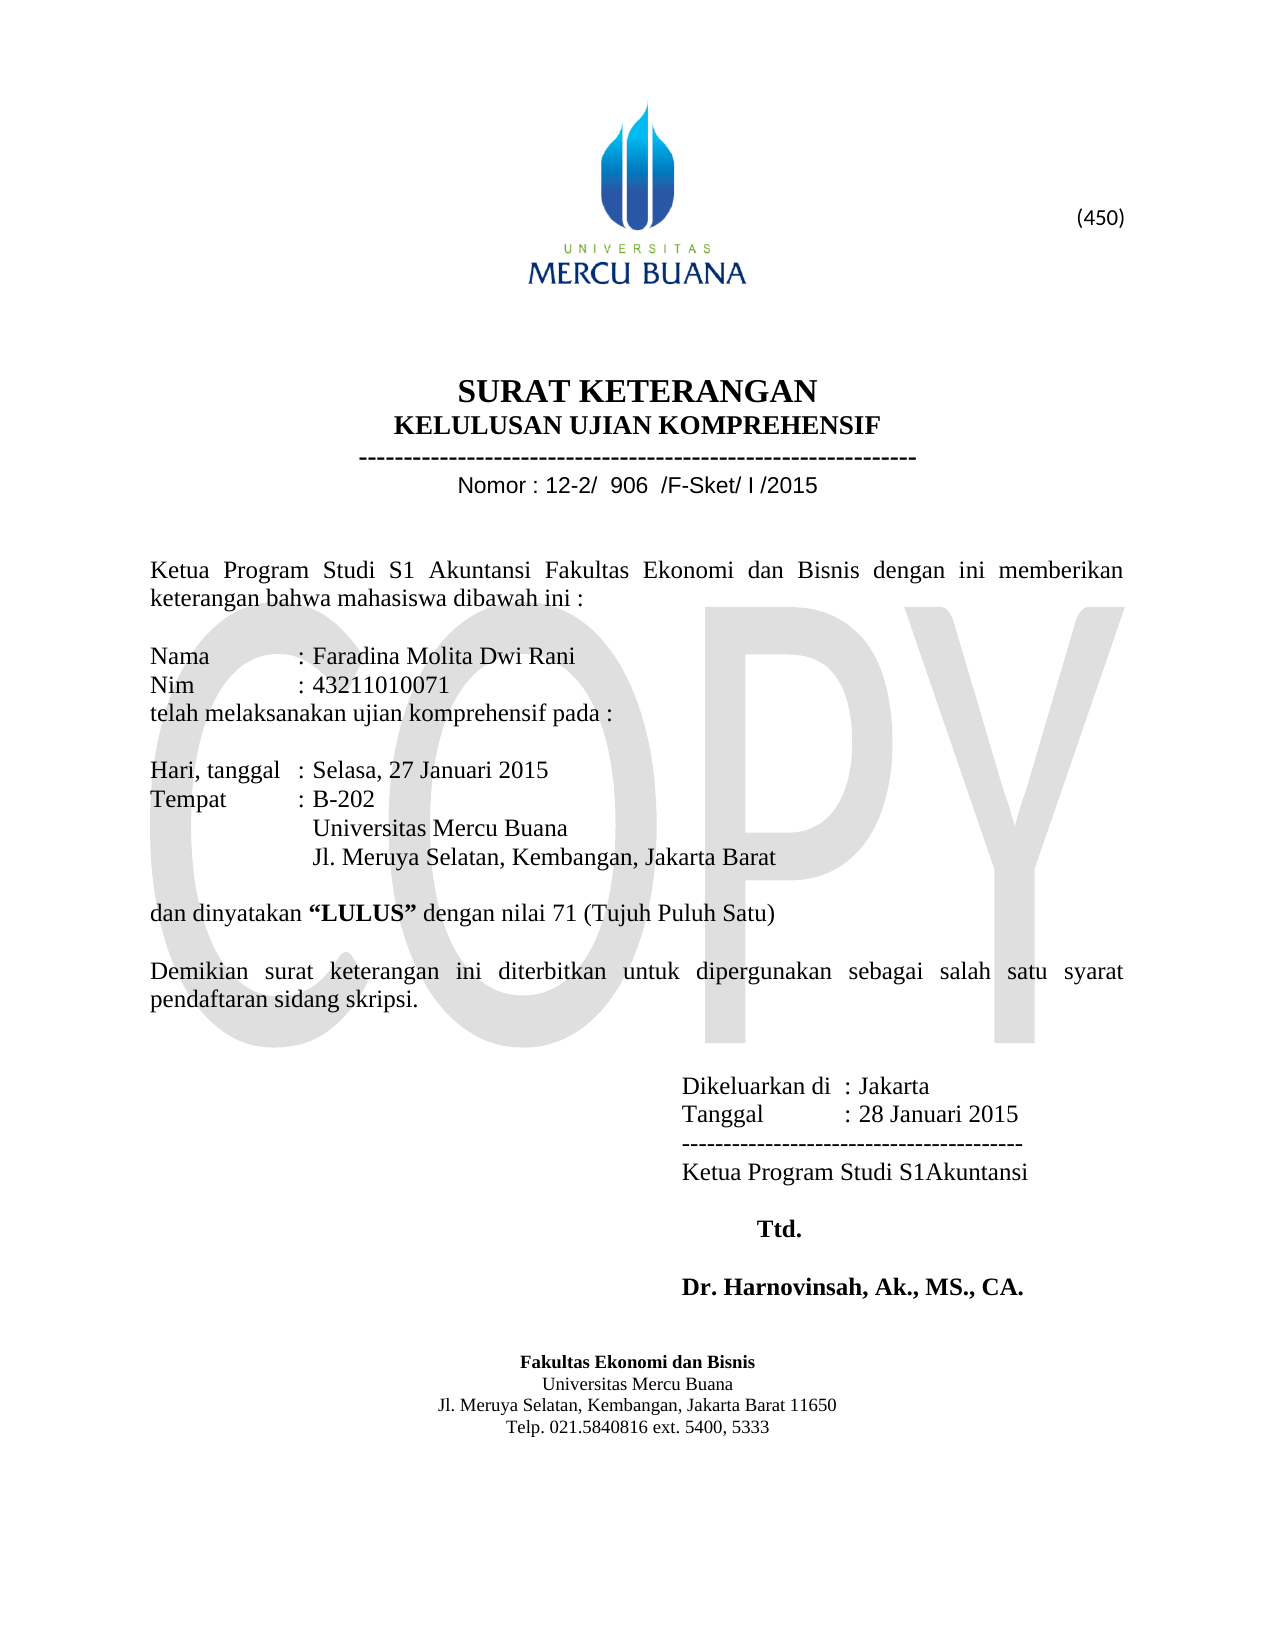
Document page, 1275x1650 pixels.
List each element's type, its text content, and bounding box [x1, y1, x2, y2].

text (450) [150, 203, 1125, 231]
text SURAT KETERANGAN [150, 371, 1125, 409]
text Dikeluarkan di : Jakarta [150, 1071, 1125, 1099]
text Nama : Faradina Molita Dwi Rani [150, 641, 1125, 670]
picture [523, 96, 750, 203]
text Ketua Program Studi S1Akuntansi [150, 1157, 1125, 1186]
text Fakultas Ekonomi dan Bisnis [150, 1351, 1125, 1373]
text dan dinyatakan “LULUS” dengan nilai 71 (Tujuh Puluh Satu) [150, 898, 1125, 927]
text Telp. 021.5840816 ext. 5400, 5333 [150, 1416, 1125, 1437]
text Hari, tanggal : Selasa, 27 Januari 2015 [150, 755, 1125, 784]
text Universitas Mercu Buana [150, 1373, 1125, 1394]
text telah melaksanakan ujian komprehensif pada : [150, 698, 1125, 727]
text Jl. Meruya Selatan, Kembangan, Jakarta Barat 11650 [150, 1394, 1125, 1416]
text Nim : 43211010071 [150, 670, 1125, 698]
text KELULUSAN UJIAN KOMPREHENSIF [150, 409, 1125, 441]
text Demikian surat keterangan ini diterbitkan untuk dipergunakan sebagai salah satu syarat pendaftaran sidang skripsi. [150, 956, 1125, 1013]
text Ttd. [150, 1214, 1125, 1243]
picture [523, 231, 750, 288]
text Ketua Program Studi S1 Akuntansi Fakultas Ekonomi dan Bisnis dengan ini memberikan keterangan bahwa mahasiswa dibawah ini : [150, 555, 1125, 612]
text Tanggal : 28 Januari 2015 [150, 1099, 1125, 1128]
text ----------------------------------------- [150, 1128, 1125, 1157]
text Universitas Mercu Buana [150, 813, 1125, 842]
text Dr. Harnovinsah, Ak., MS., CA. [150, 1272, 1125, 1301]
text Nomor : 12-2/ 906 /F-Sket/ I /2015 [150, 472, 1125, 498]
text Jl. Meruya Selatan, Kembangan, Jakarta Barat [150, 842, 1125, 870]
text -------------------------------------------------------------- [150, 441, 1125, 472]
text Tempat : B-202 [150, 784, 1125, 813]
